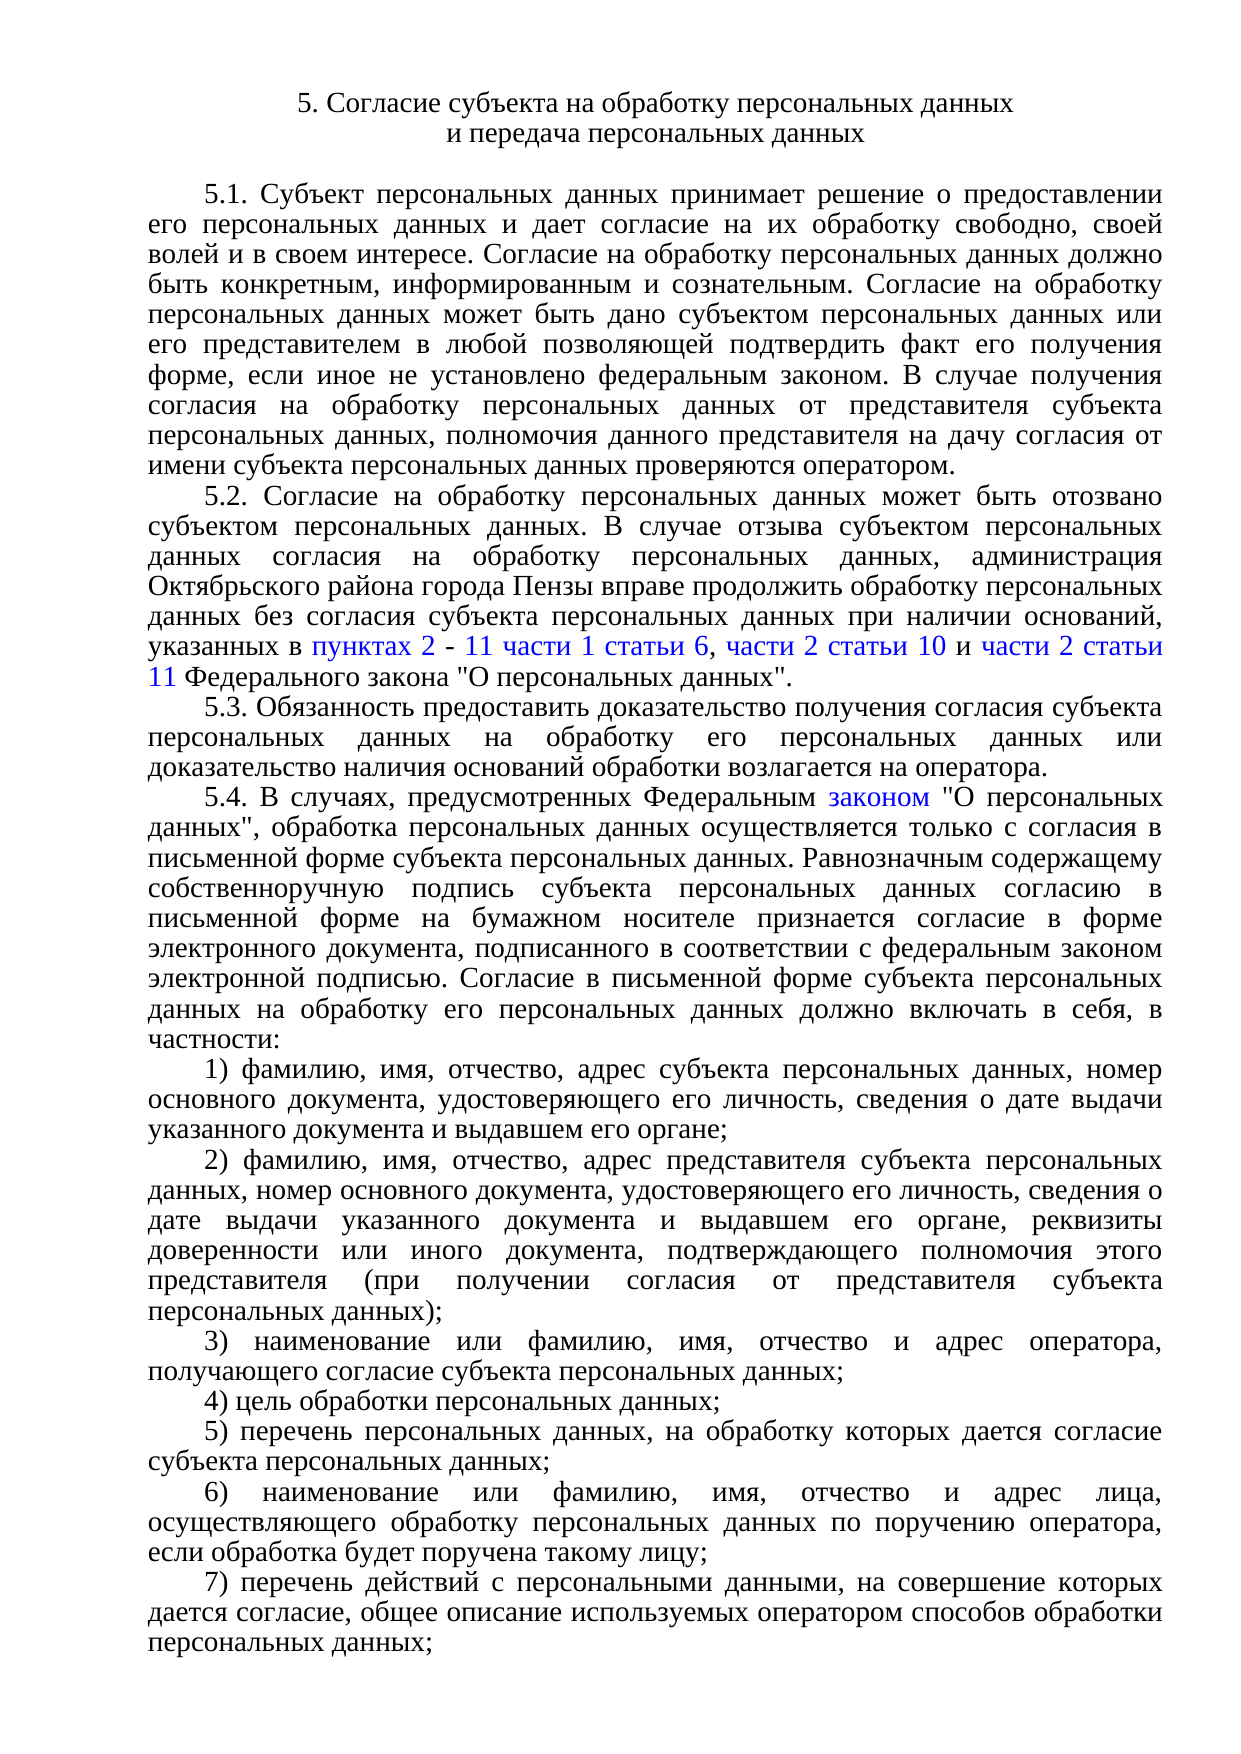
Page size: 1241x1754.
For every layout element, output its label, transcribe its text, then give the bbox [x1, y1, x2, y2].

text 1) фамилию, имя, отчество, адрес субъекта персональных данных, номер основного документа, удостоверяющего его личность, сведения о дате выдачи указанного документа и выдавшем его органе; [148, 1054, 1163, 1145]
text 3) наименование или фамилию, имя, отчество и адрес оператора, получающего согласие субъекта персональных данных; [148, 1326, 1163, 1387]
text 4) цель обработки персональных данных; [148, 1387, 1163, 1417]
text 5) перечень персональных данных, на обработку которых дается согласие субъекта персональных данных; [148, 1417, 1163, 1477]
text и передача персональных данных [148, 119, 1163, 149]
text 5.4. В случаях, предусмотренных Федеральным законом "О персональных данных", обработка персональных данных осуществляется только с согласия в письменной форме субъекта персональных данных. Равнозначным содержащему собственноручную подпись субъекта персональных данных согласию в письменной форме на бумажном носителе признается согласие в форме электронного документа, подписанного в соответствии с федеральным законом электронной подписью. Согласие в письменной форме субъекта персональных данных на обработку его персональных данных должно включать в себя, в частности: [148, 783, 1163, 1054]
text 5. Согласие субъекта на обработку персональных данных [148, 89, 1163, 119]
text 6) наименование или фамилию, имя, отчество и адрес лица, осуществляющего обработку персональных данных по поручению оператора, если обработка будет поручена такому лицу; [148, 1477, 1163, 1567]
text 5.2. Согласие на обработку персональных данных может быть отозвано субъектом персональных данных. В случае отзыва субъектом персональных данных согласия на обработку персональных данных, администрация Октябрьского района города Пензы вправе продолжить обработку персональных данных без согласия субъекта персональных данных при наличии оснований, указанных в пунктах 2 - 11 части 1 статьи 6, части 2 статьи 10 и части 2 статьи 11 Федерального закона "О персональных данных". [148, 481, 1163, 692]
text 5.3. Обязанность предоставить доказательство получения согласия субъекта персональных данных на обработку его персональных данных или доказательство наличия оснований обработки возлагается на оператора. [148, 692, 1163, 783]
text 5.1. Субъект персональных данных принимает решение о предоставлении его персональных данных и дает согласие на их обработку свободно, своей волей и в своем интересе. Согласие на обработку персональных данных должно быть конкретным, информированным и сознательным. Согласие на обработку персональных данных может быть дано субъектом персональных данных или его представителем в любой позволяющей подтвердить факт его получения форме, если иное не установлено федеральным законом. В случае получения согласия на обработку персональных данных от представителя субъекта персональных данных, полномочия данного представителя на дачу согласия от имени субъекта персональных данных проверяются оператором. [148, 179, 1163, 481]
text 7) перечень действий с персональными данными, на совершение которых дается согласие, общее описание используемых оператором способов обработки персональных данных; [148, 1567, 1163, 1658]
text 2) фамилию, имя, отчество, адрес представителя субъекта персональных данных, номер основного документа, удостоверяющего его личность, сведения о дате выдачи указанного документа и выдавшем его органе, реквизиты доверенности или иного документа, подтверждающего полномочия этого представителя (при получении согласия от представителя субъекта персональных данных); [148, 1145, 1163, 1326]
